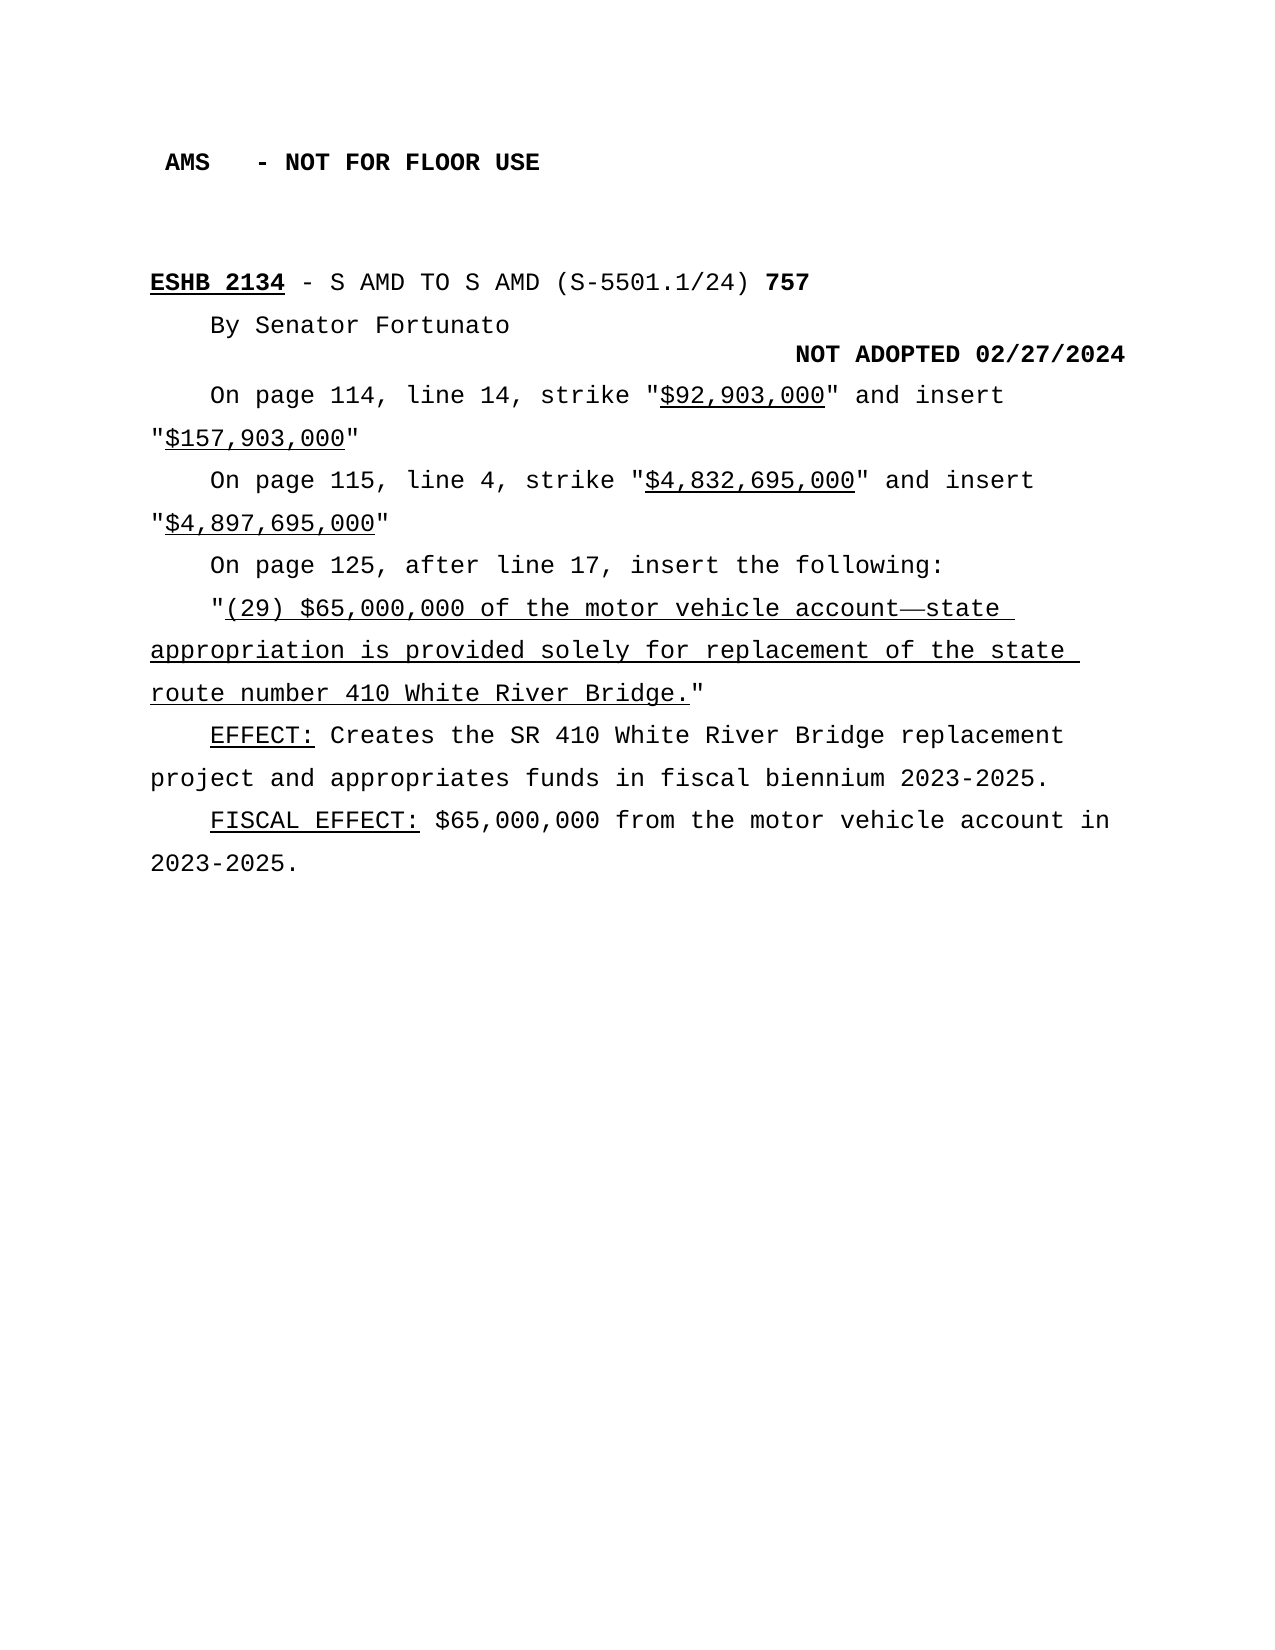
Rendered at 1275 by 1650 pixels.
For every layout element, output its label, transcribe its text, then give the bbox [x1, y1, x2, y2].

text EFFECT: Creates the SR 410 White River Bridge replacement project and appropriates funds in fiscal biennium 2023-2025. [150, 710, 1125, 795]
text NOT ADOPTED 02/27/2024 [150, 342, 1125, 370]
text On page 125, after line 17, insert the following: [150, 540, 1125, 582]
text FISCAL EFFECT: $65,000,000 from the motor vehicle account in 2023-2025. [150, 795, 1125, 880]
text "(29) $65,000,000 of the motor vehicle account—state appropriation is provided solely for replacement of the state route number 410 White River Bridge." [150, 582, 1125, 710]
text On page 115, line 4, strike "$4,832,695,000" and insert "$4,897,695,000" [150, 455, 1125, 540]
text ESHB 2134 - S AMD TO S AMD (S-5501.1/24) 757 [150, 257, 1125, 299]
text AMS - NOT FOR FLOOR USE [150, 150, 1125, 178]
text On page 114, line 14, strike "$92,903,000" and insert "$157,903,000" [150, 370, 1125, 455]
text By Senator Fortunato [150, 299, 1125, 342]
